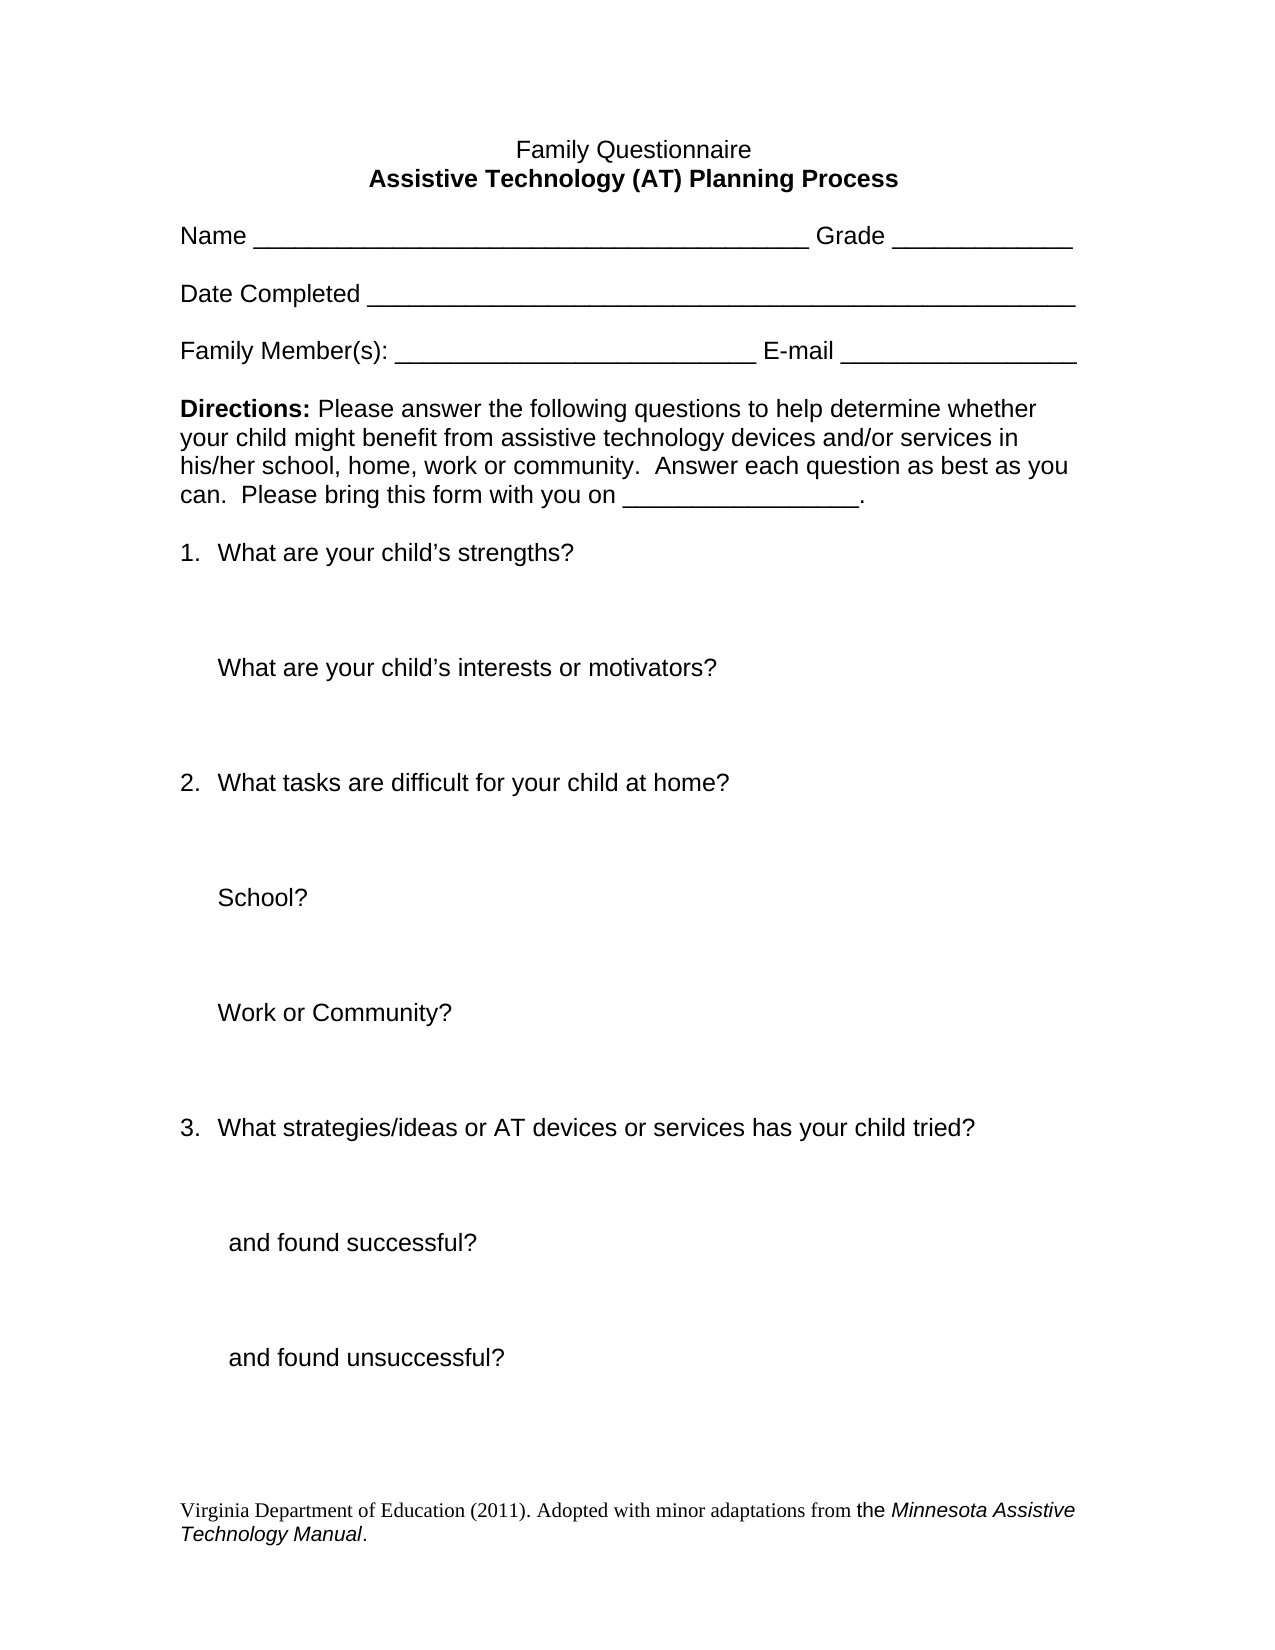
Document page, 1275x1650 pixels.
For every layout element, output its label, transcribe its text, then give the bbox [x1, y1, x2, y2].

text School? [217, 882, 1087, 911]
text and found successful? [180, 1227, 1087, 1256]
list What strategies/ideas or AT devices or services has your child tried? [180, 1112, 1087, 1141]
text and found unsuccessful? [180, 1342, 1087, 1371]
list What are your child’s strengths? [180, 537, 1087, 566]
text Family Questionnaire [180, 135, 1087, 164]
text Assistive Technology (AT) Planning Process [180, 164, 1087, 192]
text Directions: Please answer the following questions to help determine whether your child might benefit from assistive technology devices and/or services in his/her school, home, work or community. Answer each question as best as you can. Please bring this form with you on _________________. [180, 394, 1087, 509]
text Family Member(s): __________________________ E-mail _________________ [180, 336, 1087, 365]
list What tasks are difficult for your child at home? [180, 767, 1087, 796]
text What are your child’s interests or motivators? [217, 652, 1087, 681]
text Date Completed ___________________________________________________ [180, 279, 1087, 307]
text Work or Community? [217, 997, 1087, 1026]
text Name ________________________________________ Grade _____________ [180, 221, 1087, 250]
